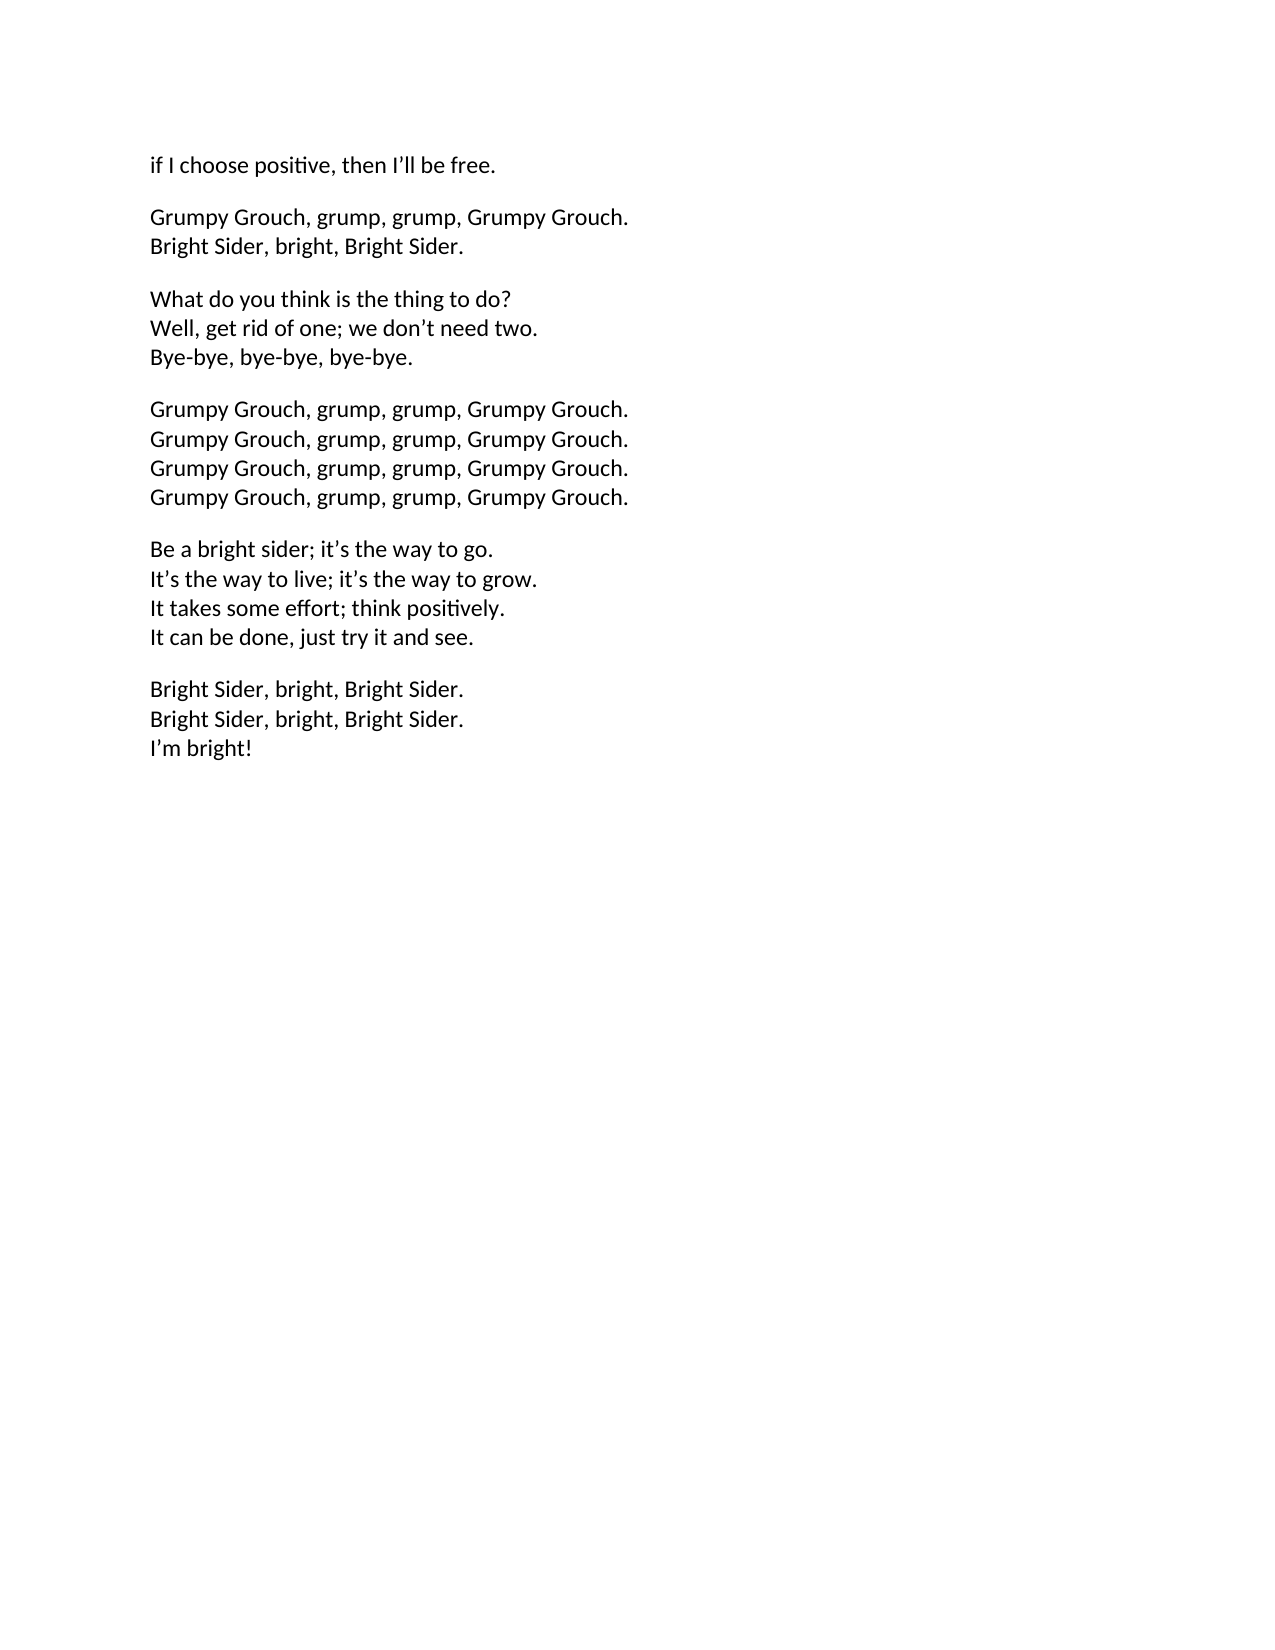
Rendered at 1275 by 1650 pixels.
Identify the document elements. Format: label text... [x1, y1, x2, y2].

text Bright Sider, bright, Bright Sider. [150, 704, 1125, 733]
text It takes some effort; think positively. [150, 593, 1125, 622]
text Well, get rid of one; we don’t need two. [150, 313, 1125, 342]
text Grumpy Grouch, grump, grump, Grumpy Grouch. [150, 482, 1125, 511]
text Grumpy Grouch, grump, grump, Grumpy Grouch. [150, 424, 1125, 453]
text It can be done, just try it and see. [150, 622, 1125, 651]
text What do you think is the thing to do? [150, 284, 1125, 313]
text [150, 202, 1125, 231]
text Bright Sider, bright, Bright Sider. [150, 231, 1125, 261]
text I’m bright! [150, 733, 1125, 762]
text It’s the way to live; it’s the way to grow. [150, 564, 1125, 593]
text if I choose positive, then I’ll be free. [150, 150, 1125, 179]
text Bright Sider, bright, Bright Sider. [150, 674, 1125, 704]
text Bye-bye, bye-bye, bye-bye. [150, 342, 1125, 371]
text Grumpy Grouch, grump, grump, Grumpy Grouch. [150, 394, 1125, 424]
text Grumpy Grouch, grump, grump, Grumpy Grouch. [150, 453, 1125, 482]
text Be a bright sider; it’s the way to go. [150, 534, 1125, 564]
